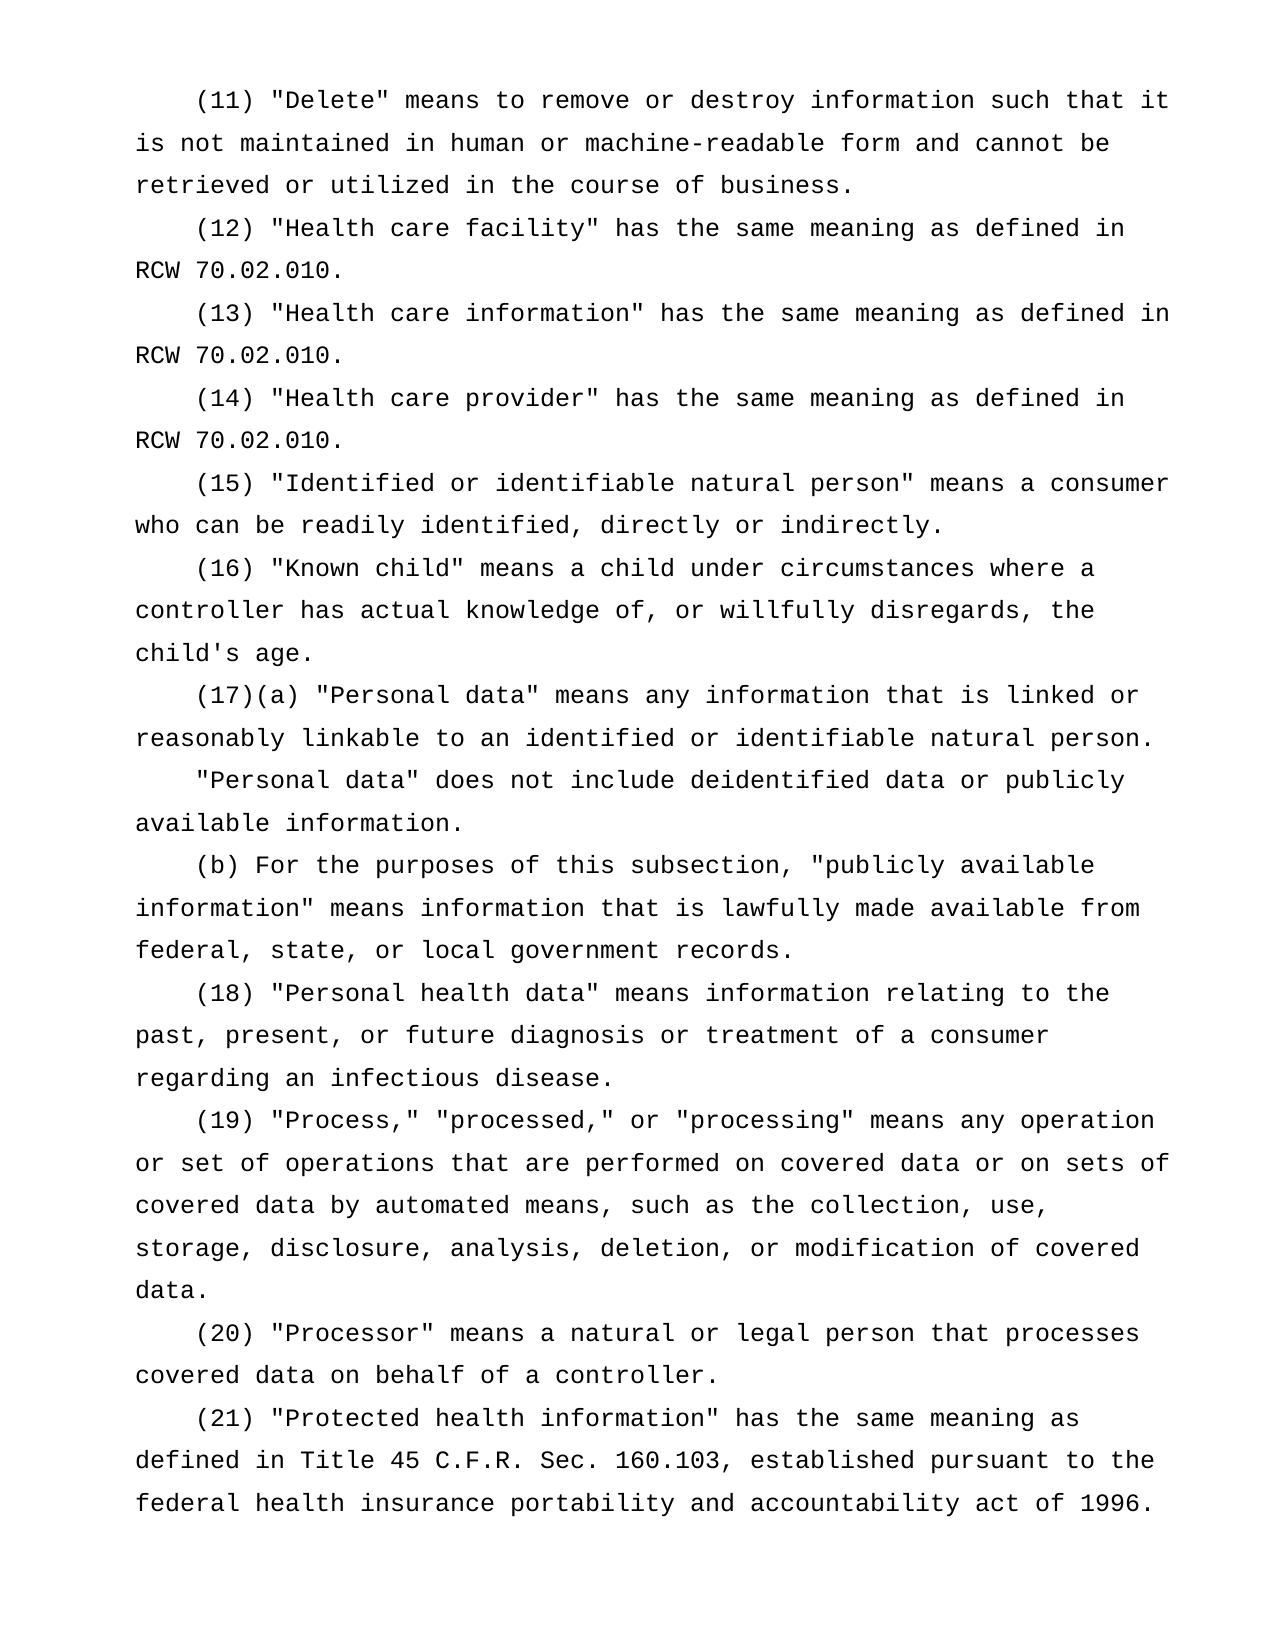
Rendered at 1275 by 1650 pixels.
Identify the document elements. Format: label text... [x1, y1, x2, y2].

text (11) "Delete" means to remove or destroy information such that it is not maintained in human or machine-readable form and cannot be retrieved or utilized in the course of business. [135, 75, 1170, 202]
text (17)(a) "Personal data" means any information that is linked or reasonably linkable to an identified or identifiable natural person. [135, 670, 1170, 755]
text (18) "Personal health data" means information relating to the past, present, or future diagnosis or treatment of a consumer regarding an infectious disease. [135, 967, 1170, 1095]
text (20) "Processor" means a natural or legal person that processes covered data on behalf of a controller. [135, 1307, 1170, 1392]
text (13) "Health care information" has the same meaning as defined in RCW 70.02.010. [135, 287, 1170, 372]
text (12) "Health care facility" has the same meaning as defined in RCW 70.02.010. [135, 202, 1170, 287]
text "Personal data" does not include deidentified data or publicly available information. [135, 755, 1170, 840]
text (21) "Protected health information" has the same meaning as defined in Title 45 C.F.R. Sec. 160.103, established pursuant to the federal health insurance portability and accountability act of 1996. [135, 1392, 1170, 1520]
text (16) "Known child" means a child under circumstances where a controller has actual knowledge of, or willfully disregards, the child's age. [135, 542, 1170, 670]
text (19) "Process," "processed," or "processing" means any operation or set of operations that are performed on covered data or on sets of covered data by automated means, such as the collection, use, storage, disclosure, analysis, deletion, or modification of covered data. [135, 1095, 1170, 1307]
text (15) "Identified or identifiable natural person" means a consumer who can be readily identified, directly or indirectly. [135, 457, 1170, 542]
text (b) For the purposes of this subsection, "publicly available information" means information that is lawfully made available from federal, state, or local government records. [135, 840, 1170, 967]
text (14) "Health care provider" has the same meaning as defined in RCW 70.02.010. [135, 372, 1170, 457]
